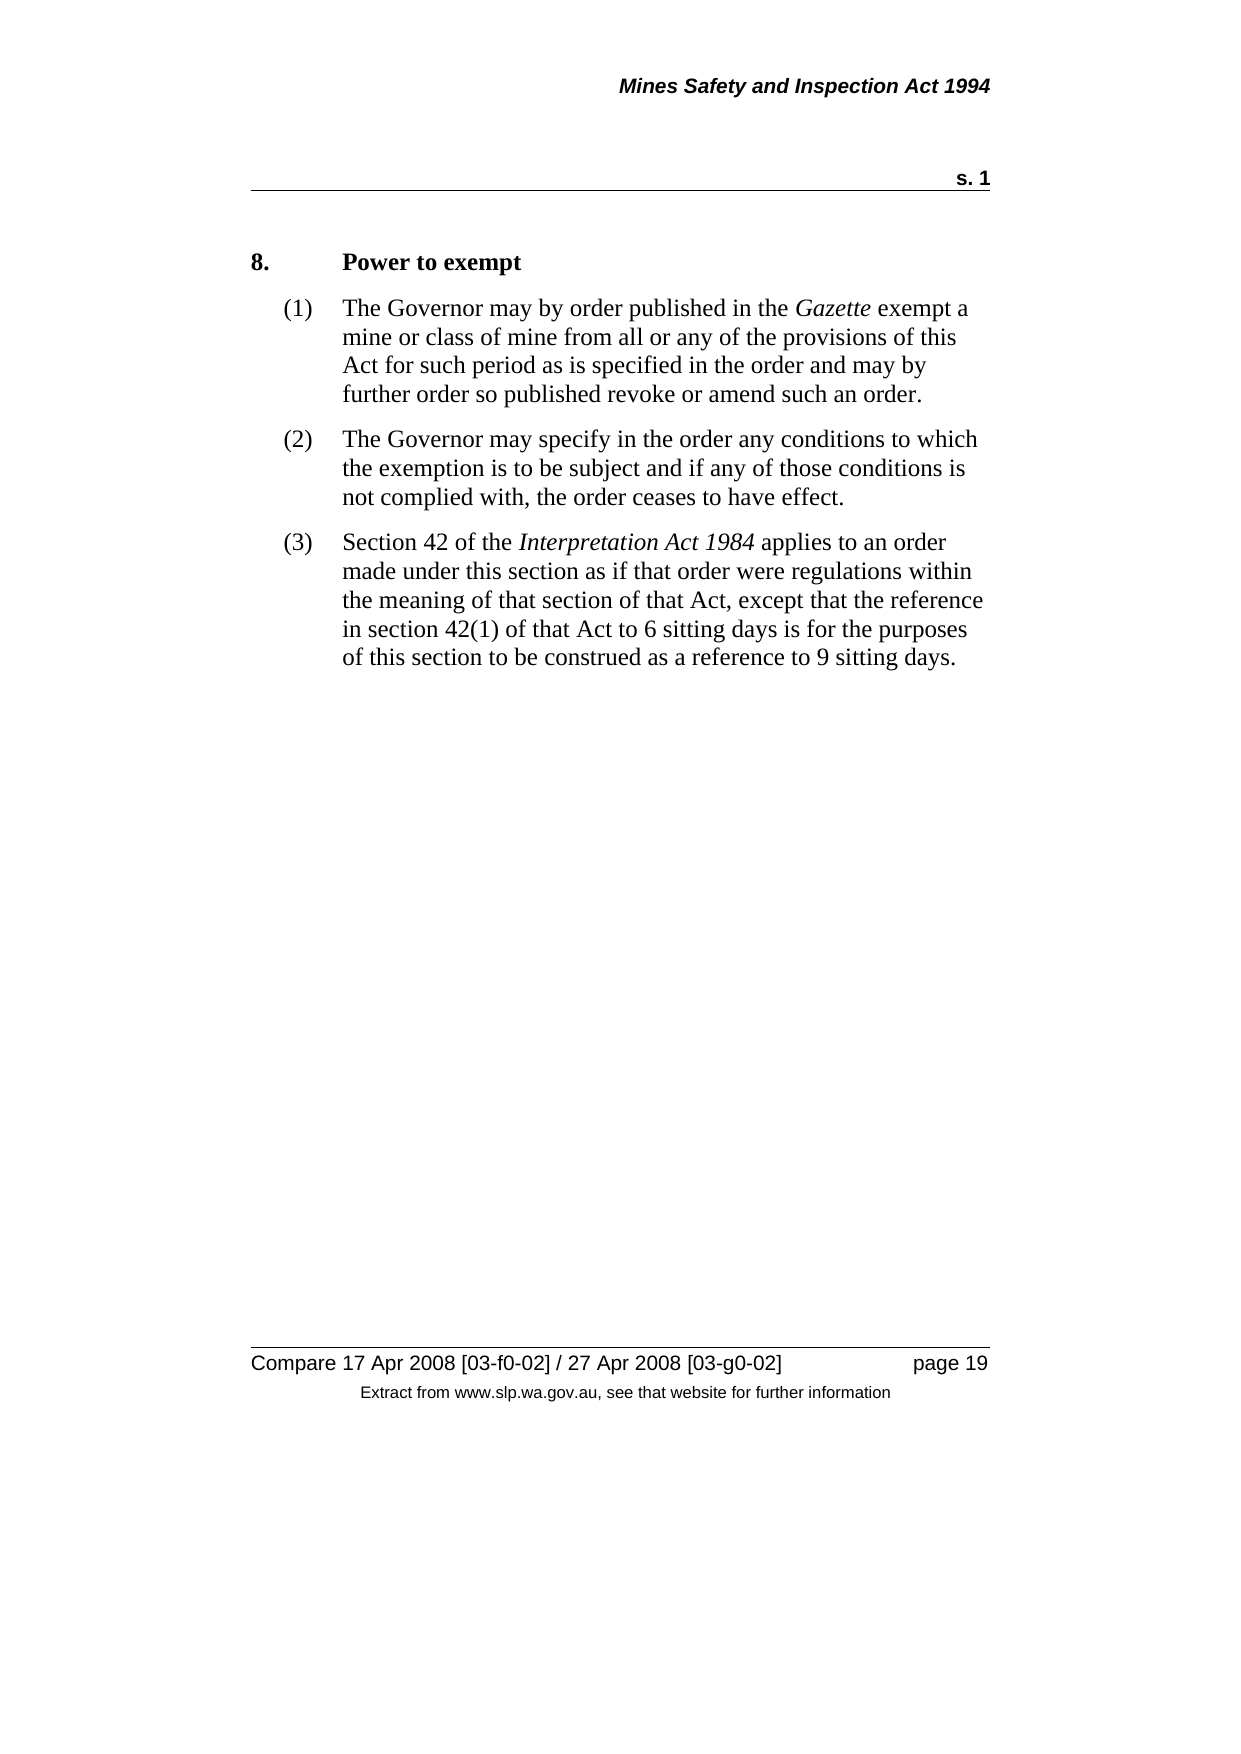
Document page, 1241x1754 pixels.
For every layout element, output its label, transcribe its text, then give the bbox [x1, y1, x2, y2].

subtitle 8. Power to exempt [251, 247, 990, 276]
text (1) The Governor may by order published in the Gazette exempt a mine or class of mine from all or any of the provisions of this Act for such period as is specified in the order and may by further order so published revoke or amend such an order. [251, 293, 990, 408]
text (2) The Governor may specify in the order any conditions to which the exemption is to be subject and if any of those conditions is not complied with, the order ceases to have effect. [251, 424, 990, 511]
text (3) Section 42 of the Interpretation Act 1984 applies to an order made under this section as if that order were regulations within the meaning of that section of that Act, except that the reference in section 42(1) of that Act to 6 sitting days is for the purposes of this section to be construed as a reference to 9 sitting days. [251, 527, 990, 671]
